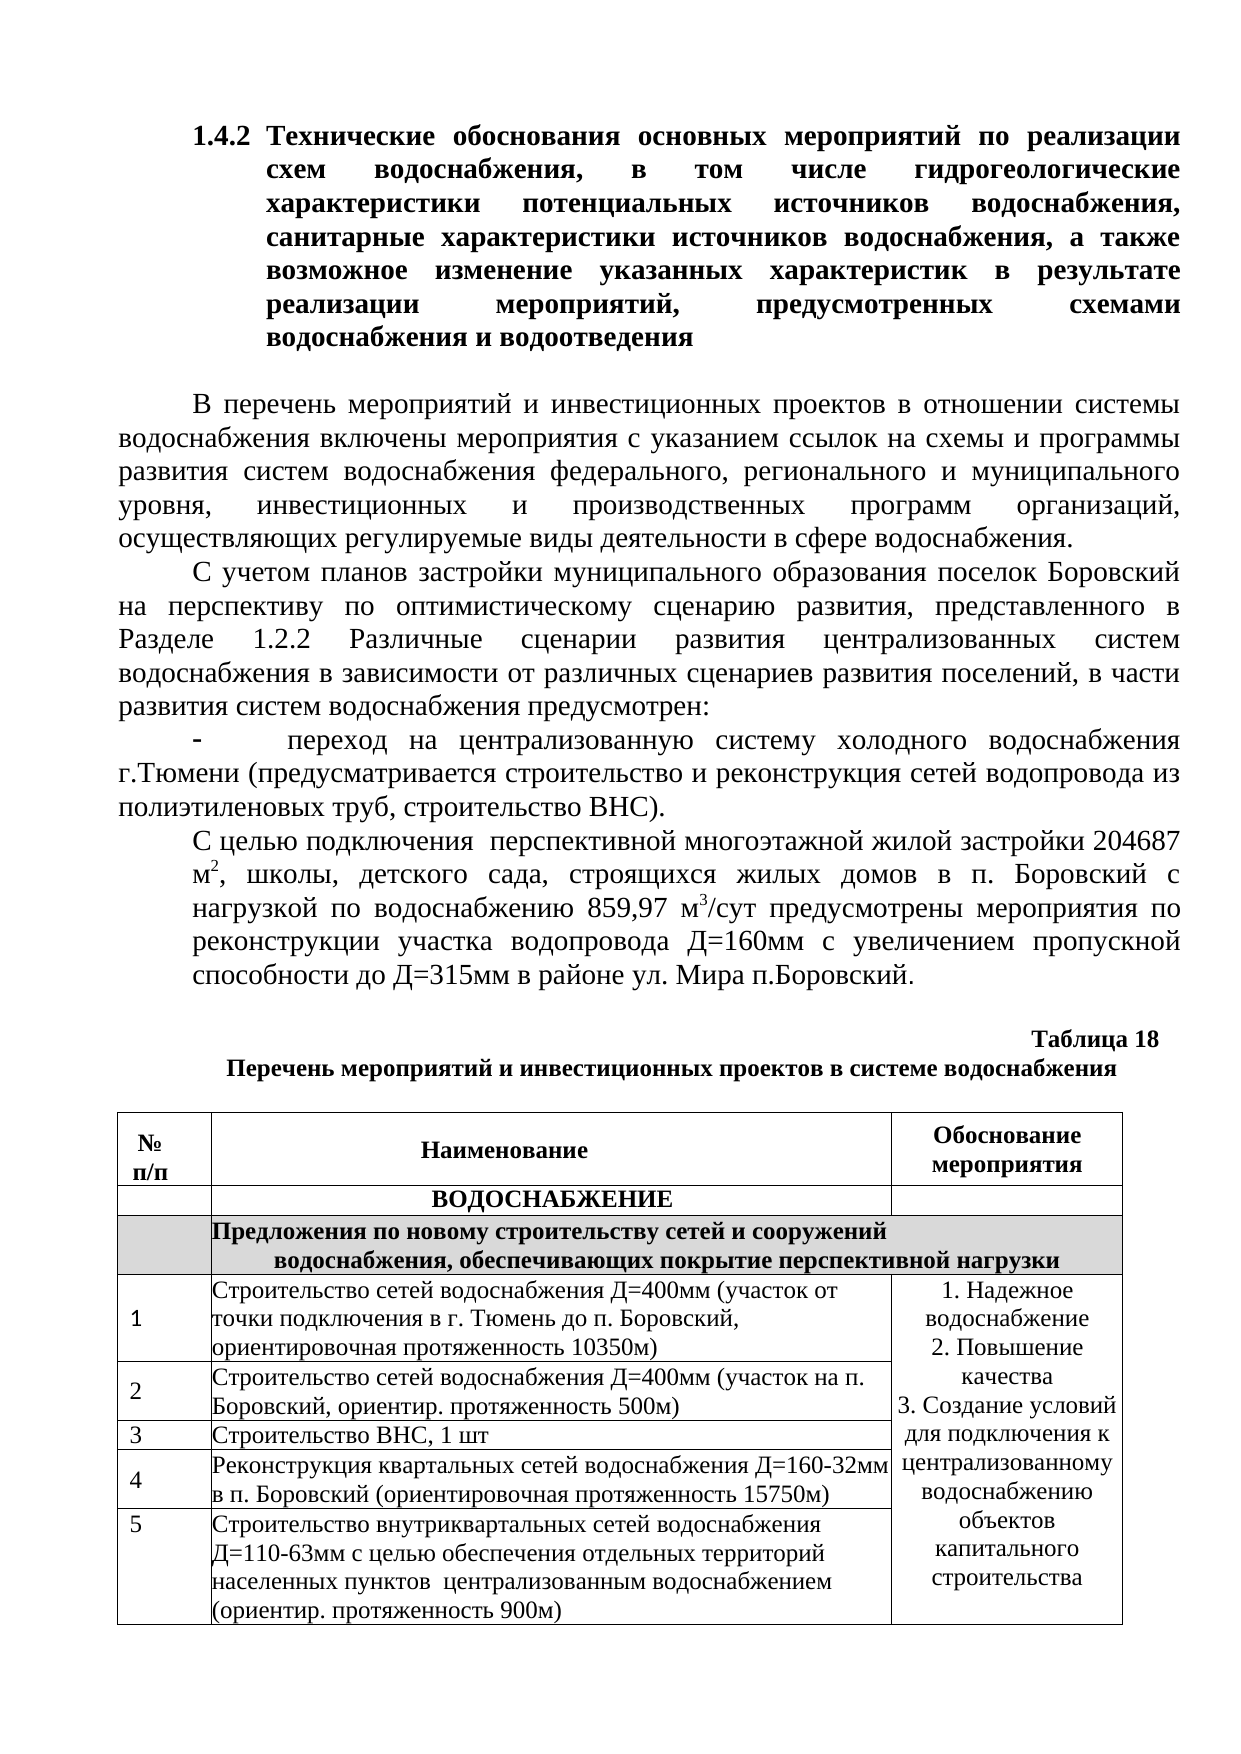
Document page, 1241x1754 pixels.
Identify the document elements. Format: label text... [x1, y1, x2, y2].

table_cell 1. Надежное водоснабжение 2. Повышение качества 3. Создание условий для подключения к централизованному водоснабжению объектов капитального строительства [892, 1275, 1122, 1624]
table_cell Реконструкция квартальных сетей водоснабжения Д=160-32мм в п. Боровский (ориентировочная протяженность 15750м) [212, 1450, 891, 1508]
table_cell Строительство внутриквартальных сетей водоснабжения Д=110-63мм с целью обеспечения отдельных территорий населенных пунктов централизованным водоснабжением (ориентир. протяженность 900м) [212, 1509, 891, 1624]
table_cell ВОДОСНАБЖЕНИЕ [212, 1186, 891, 1215]
table_cell 3 [118, 1421, 211, 1449]
table_cell Предложения по новому строительству сетей и сооружений водоснабжения, обеспечивающих покрытие перспективной нагрузки [212, 1216, 1122, 1274]
list переход на централизованную систему холодного водоснабжения г.Тюмени (предусматривается строительство и реконструкция сетей водопровода из полиэтиленовых труб, строительство ВНС). [118, 722, 1181, 823]
table_cell 2 [118, 1362, 211, 1419]
table_cell [118, 1186, 211, 1215]
text В перечень мероприятий и инвестиционных проектов в отношении системы водоснабжения включены мероприятия с указанием ссылок на схемы и программы развития систем водоснабжения федерального, регионального и муниципального уровня, инвестиционных и производственных программ организаций, осуществляющих регулируемые виды деятельности в сфере водоснабжения. [118, 386, 1181, 554]
table_cell Строительство ВНС, 1 шт [212, 1421, 891, 1449]
table_header № п/п [118, 1113, 211, 1185]
table_cell 5 [118, 1509, 211, 1624]
table_cell Строительство сетей водоснабжения Д=400мм (участок от точки подключения в г. Тюмень до п. Боровский, ориентировочная протяженность 10350м) [212, 1275, 891, 1361]
subtitle Технические обоснования основных мероприятий по реализации схем водоснабжения, в том числе гидрогеологические характеристики потенциальных источников водоснабжения, санитарные характеристики источников водоснабжения, а также возможное изменение указанных характеристик в результате реализации мероприятий, предусмотренных схемами водоснабжения и водоотведения [192, 118, 1181, 353]
table_header Наименование [212, 1113, 891, 1185]
table_cell 1 [118, 1275, 211, 1361]
table_cell 4 [118, 1450, 211, 1508]
text С целью подключения перспективной многоэтажной жилой застройки 204687 м2, школы, детского сада, строящихся жилых домов в п. Боровский с нагрузкой по водоснабжению 859,97 м3/сут предусмотрены мероприятия по реконструкции участка водопровода Д=160мм с увеличением пропускной способности до Д=315мм в районе ул. Мира п.Боровский. [192, 823, 1181, 990]
table_cell [118, 1216, 211, 1274]
text Перечень мероприятий и инвестиционных проектов в системе водоснабжения [226, 1053, 1159, 1082]
table_header Обоснование мероприятия [892, 1113, 1122, 1185]
table_cell [892, 1186, 1122, 1215]
text С учетом планов застройки муниципального образования поселок Боровский на перспективу по оптимистическому сценарию развития, представленного в Разделе 1.2.2 Различные сценарии развития централизованных систем водоснабжения в зависимости от различных сценариев развития поселений, в части развития систем водоснабжения предусмотрен: [118, 554, 1181, 722]
table_cell Строительство сетей водоснабжения Д=400мм (участок на п. Боровский, ориентир. протяженность 500м) [212, 1362, 891, 1419]
text Таблица 18 [226, 1024, 1159, 1053]
